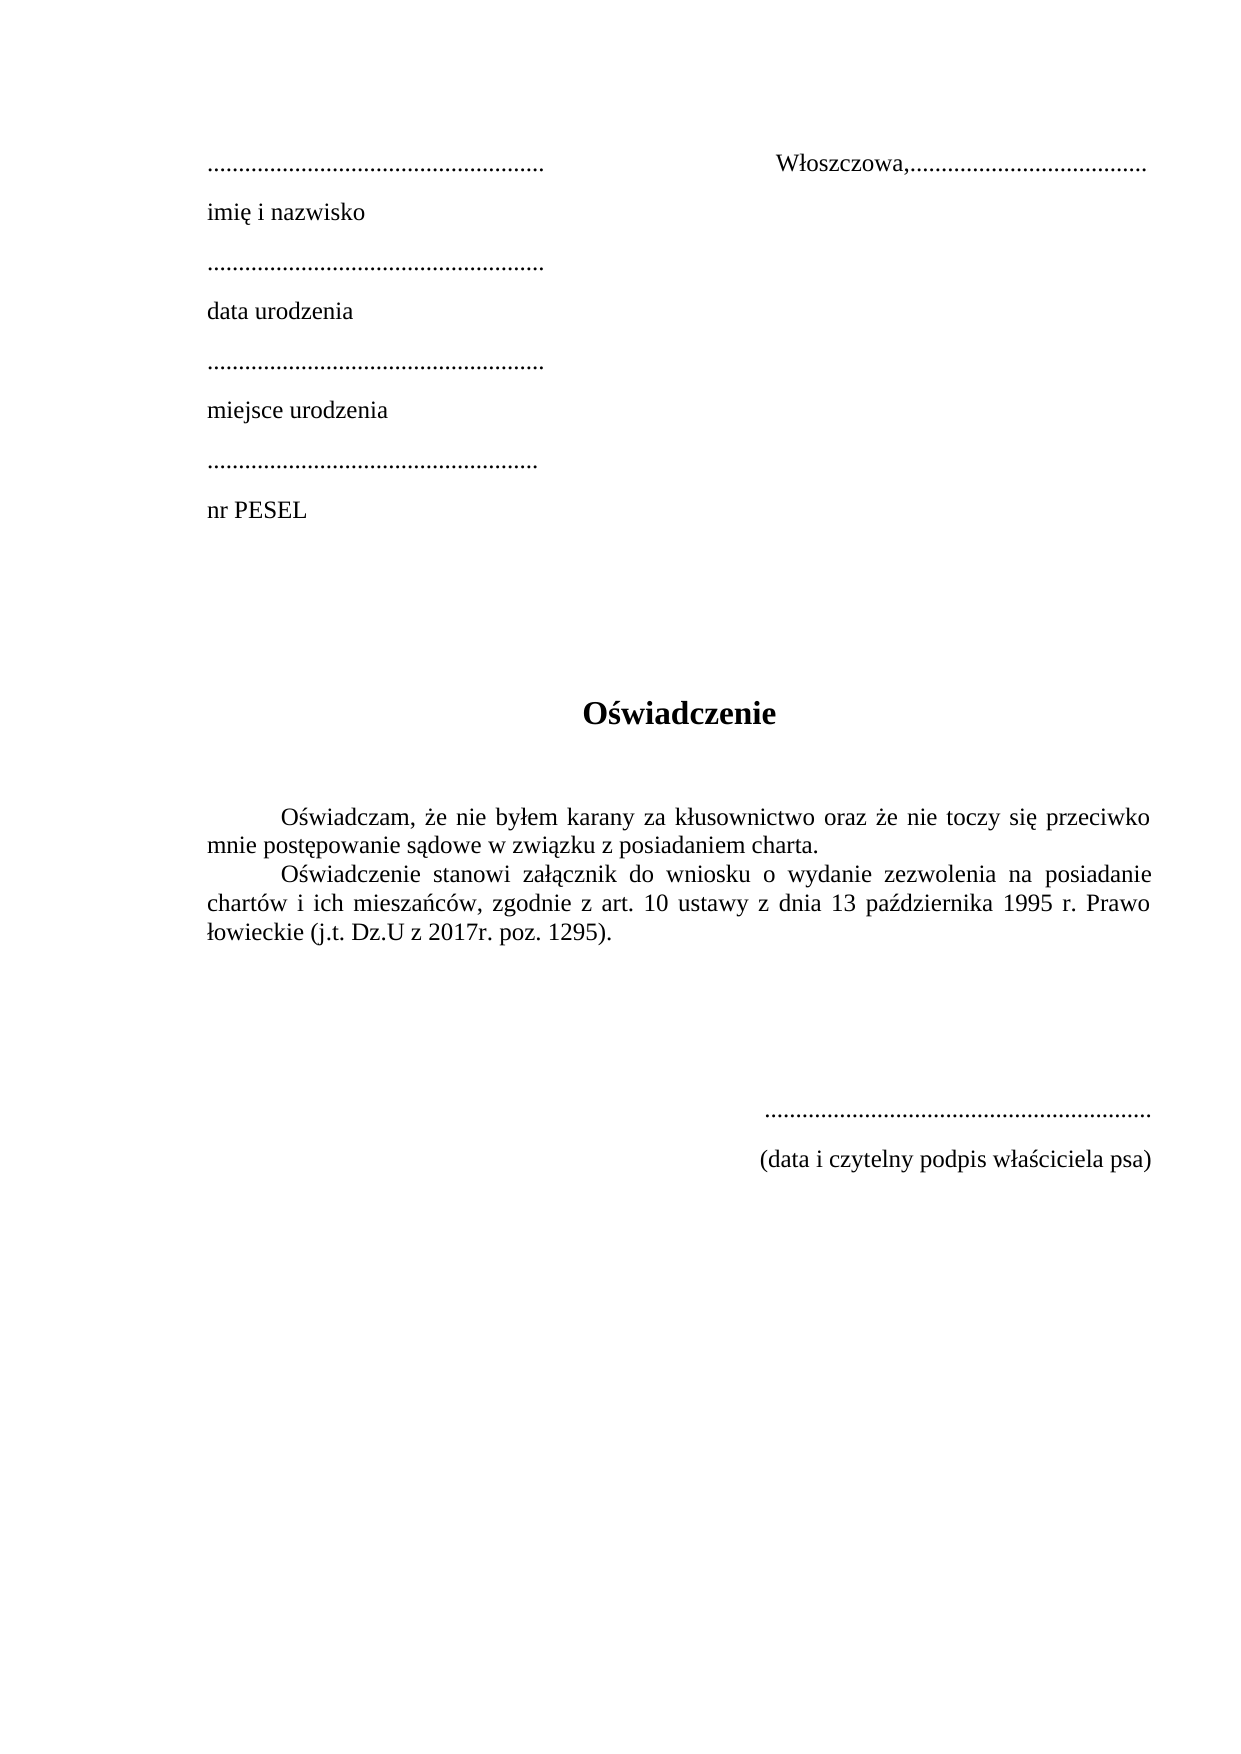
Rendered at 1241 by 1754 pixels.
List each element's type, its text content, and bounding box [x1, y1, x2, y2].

text imię i nazwisko [207, 197, 1152, 226]
text ..................................................... [207, 445, 1152, 474]
text ...................................................... [207, 346, 1152, 375]
text ...................................................... [207, 247, 1152, 276]
text Oświadczam, że nie byłem karany za kłusownictwo oraz że nie toczy się przeciwko mnie postępowanie sądowe w związku z posiadaniem charta. [207, 802, 1152, 859]
text Oświadczenie stanowi załącznik do wniosku o wydanie zezwolenia na posiadanie chartów i ich mieszańców, zgodnie z art. 10 ustawy z dnia 13 października 1995 r. Prawo łowieckie (j.t. Dz.U z 2017r. poz. 1295). [207, 859, 1152, 946]
text ...................................................... Włoszczowa,...................................... [207, 148, 1152, 176]
text miejsce urodzenia [207, 396, 1152, 424]
text (data i czytelny podpis właściciela psa) [207, 1144, 1152, 1173]
text nr PESEL [207, 495, 1152, 523]
text data urodzenia [207, 296, 1152, 325]
text Oświadczenie [207, 693, 1152, 731]
text .............................................................. [207, 1094, 1152, 1123]
